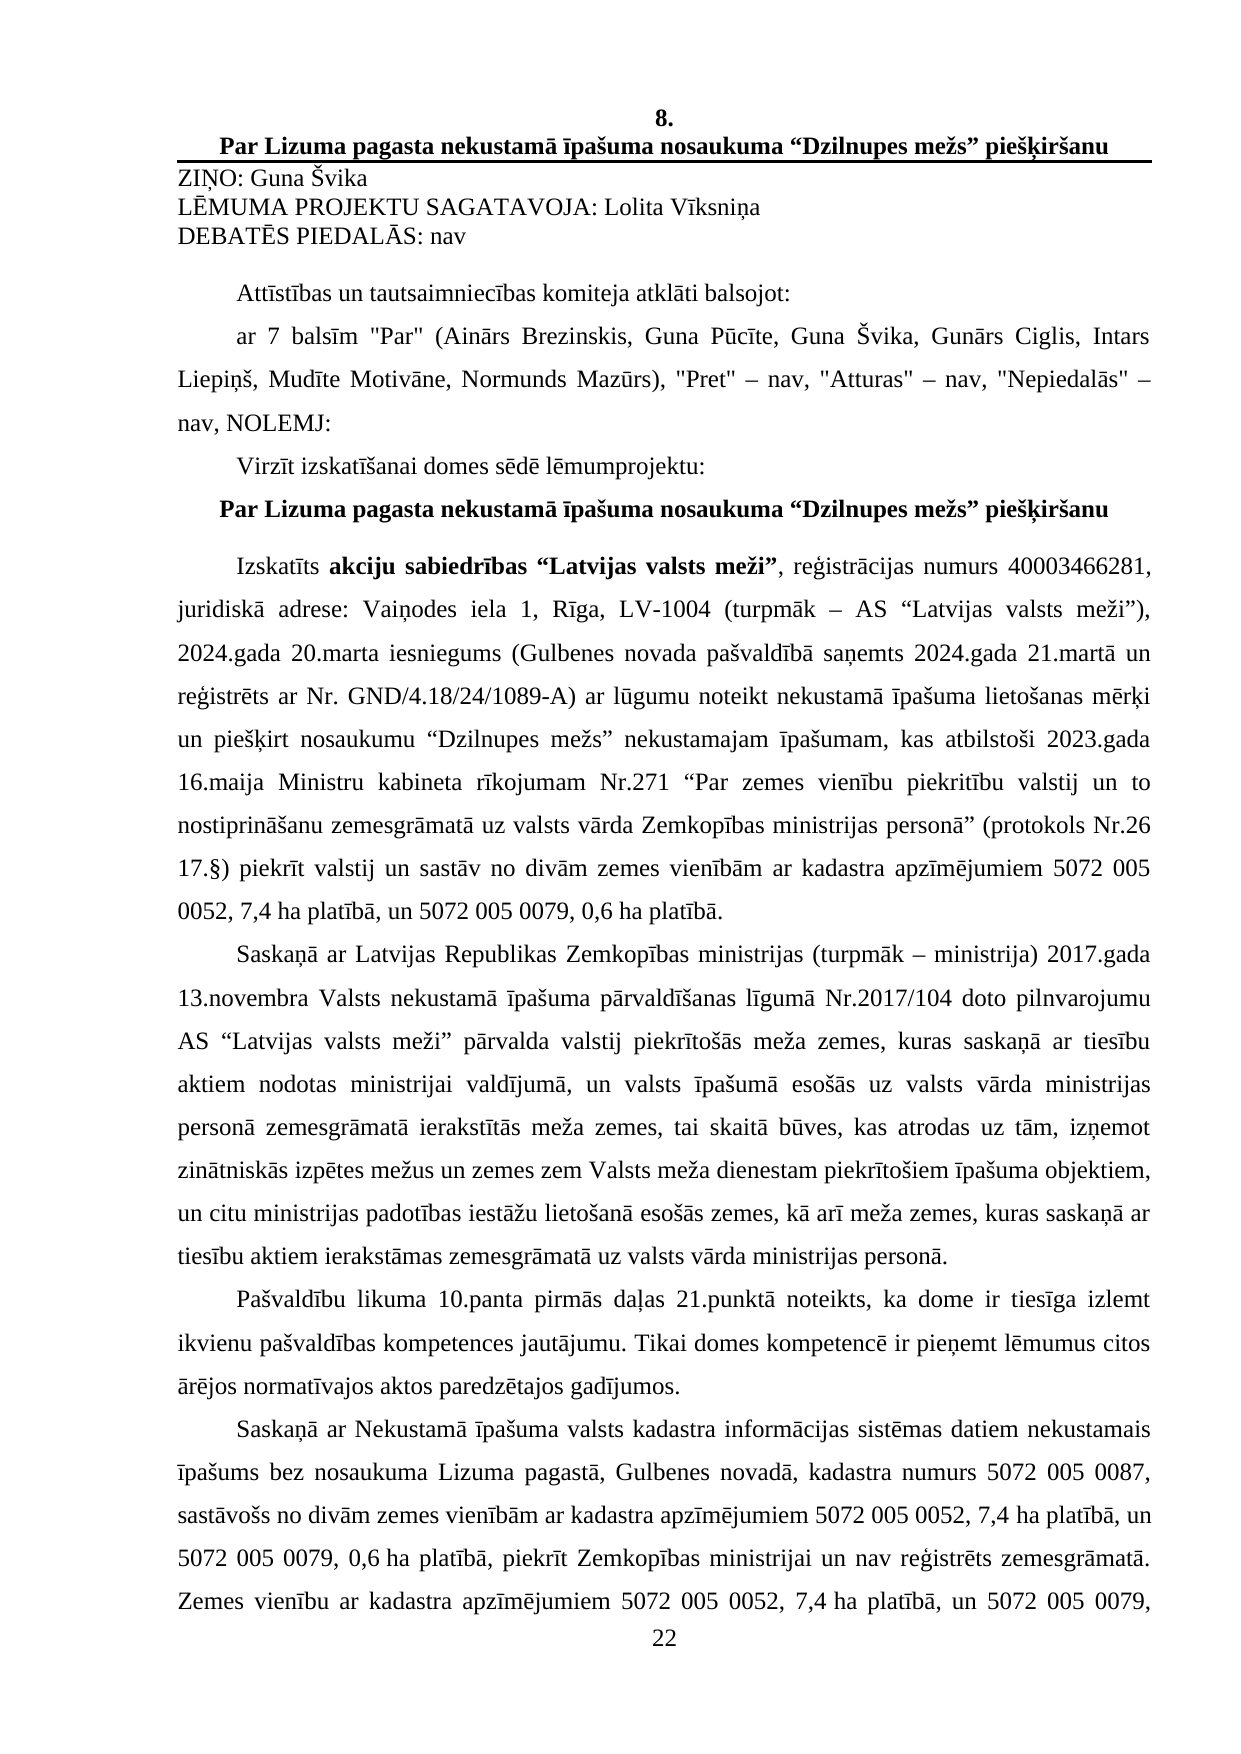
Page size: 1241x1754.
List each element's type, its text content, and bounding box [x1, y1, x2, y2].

text LĒMUMA PROJEKTU SAGATAVOJA: Lolita Vīksniņa [177, 192, 1152, 221]
text Izskatīts akciju sabiedrības “Latvijas valsts meži”, reģistrācijas numurs 40003466281, juridiskā adrese: Vaiņodes iela 1, Rīga, LV-1004 (turpmāk – AS “Latvijas valsts meži”), 2024.gada 20.marta iesniegums (Gulbenes novada pašvaldībā saņemts 2024.gada 21.martā un reģistrēts ar Nr. GND/4.18/24/1089-A) ar lūgumu noteikt nekustamā īpašuma lietošanas mērķi un piešķirt nosaukumu “Dzilnupes mežs” nekustamajam īpašumam, kas atbilstoši 2023.gada 16.maija Ministru kabineta rīkojumam Nr.271 “Par zemes vienību piekritību valstij un to nostiprināšanu zemesgrāmatā uz valsts vārda Zemkopības ministrijas personā” (protokols Nr.26 17.§) piekrīt valstij un sastāv no divām zemes vienībām ar kadastra apzīmējumiem 5072 005 0052, 7,4 ha platībā, un 5072 005 0079, 0,6 ha platībā. [177, 551, 1152, 925]
text 8. [177, 103, 1152, 131]
text ZIŅO: Guna Švika [177, 163, 1152, 192]
text DEBATĒS PIEDALĀS: nav [177, 221, 1152, 249]
text Pašvaldību likuma 10.panta pirmās daļas 21.punktā noteikts, ka dome ir tiesīga izlemt ikvienu pašvaldības kompetences jautājumu. Tikai domes kompetencē ir pieņemt lēmumus citos ārējos normatīvajos aktos paredzētajos gadījumos. [177, 1284, 1152, 1399]
text Par Lizuma pagasta nekustamā īpašuma nosaukuma “Dzilnupes mežs” piešķiršanu [177, 494, 1152, 523]
text Par Lizuma pagasta nekustamā īpašuma nosaukuma “Dzilnupes mežs” piešķiršanu [177, 131, 1152, 160]
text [177, 1414, 1152, 1615]
text Attīstības un tautsaimniecības komiteja atklāti balsojot: [177, 278, 1152, 307]
text ar 7 balsīm "Par" (Ainārs Brezinskis, Guna Pūcīte, Guna Švika, Gunārs Ciglis, Intars Liepiņš, Mudīte Motivāne, Normunds Mazūrs), "Pret" – nav, "Atturas" – nav, "Nepiedalās" – nav, NOLEMJ: [177, 321, 1152, 436]
text Saskaņā ar Latvijas Republikas Zemkopības ministrijas (turpmāk – ministrija) 2017.gada 13.novembra Valsts nekustamā īpašuma pārvaldīšanas līgumā Nr.2017/104 doto pilnvarojumu AS “Latvijas valsts meži” pārvalda valstij piekrītošās meža zemes, kuras saskaņā ar tiesību aktiem nodotas ministrijai valdījumā, un valsts īpašumā esošās uz valsts vārda ministrijas personā zemesgrāmatā ierakstītās meža zemes, tai skaitā būves, kas atrodas uz tām, izņemot zinātniskās izpētes mežus un zemes zem Valsts meža dienestam piekrītošiem īpašuma objektiem, un citu ministrijas padotības iestāžu lietošanā esošās zemes, kā arī meža zemes, kuras saskaņā ar tiesību aktiem ierakstāmas zemesgrāmatā uz valsts vārda ministrijas personā. [177, 939, 1152, 1270]
text Virzīt izskatīšanai domes sēdē lēmumprojektu: [177, 451, 1152, 479]
